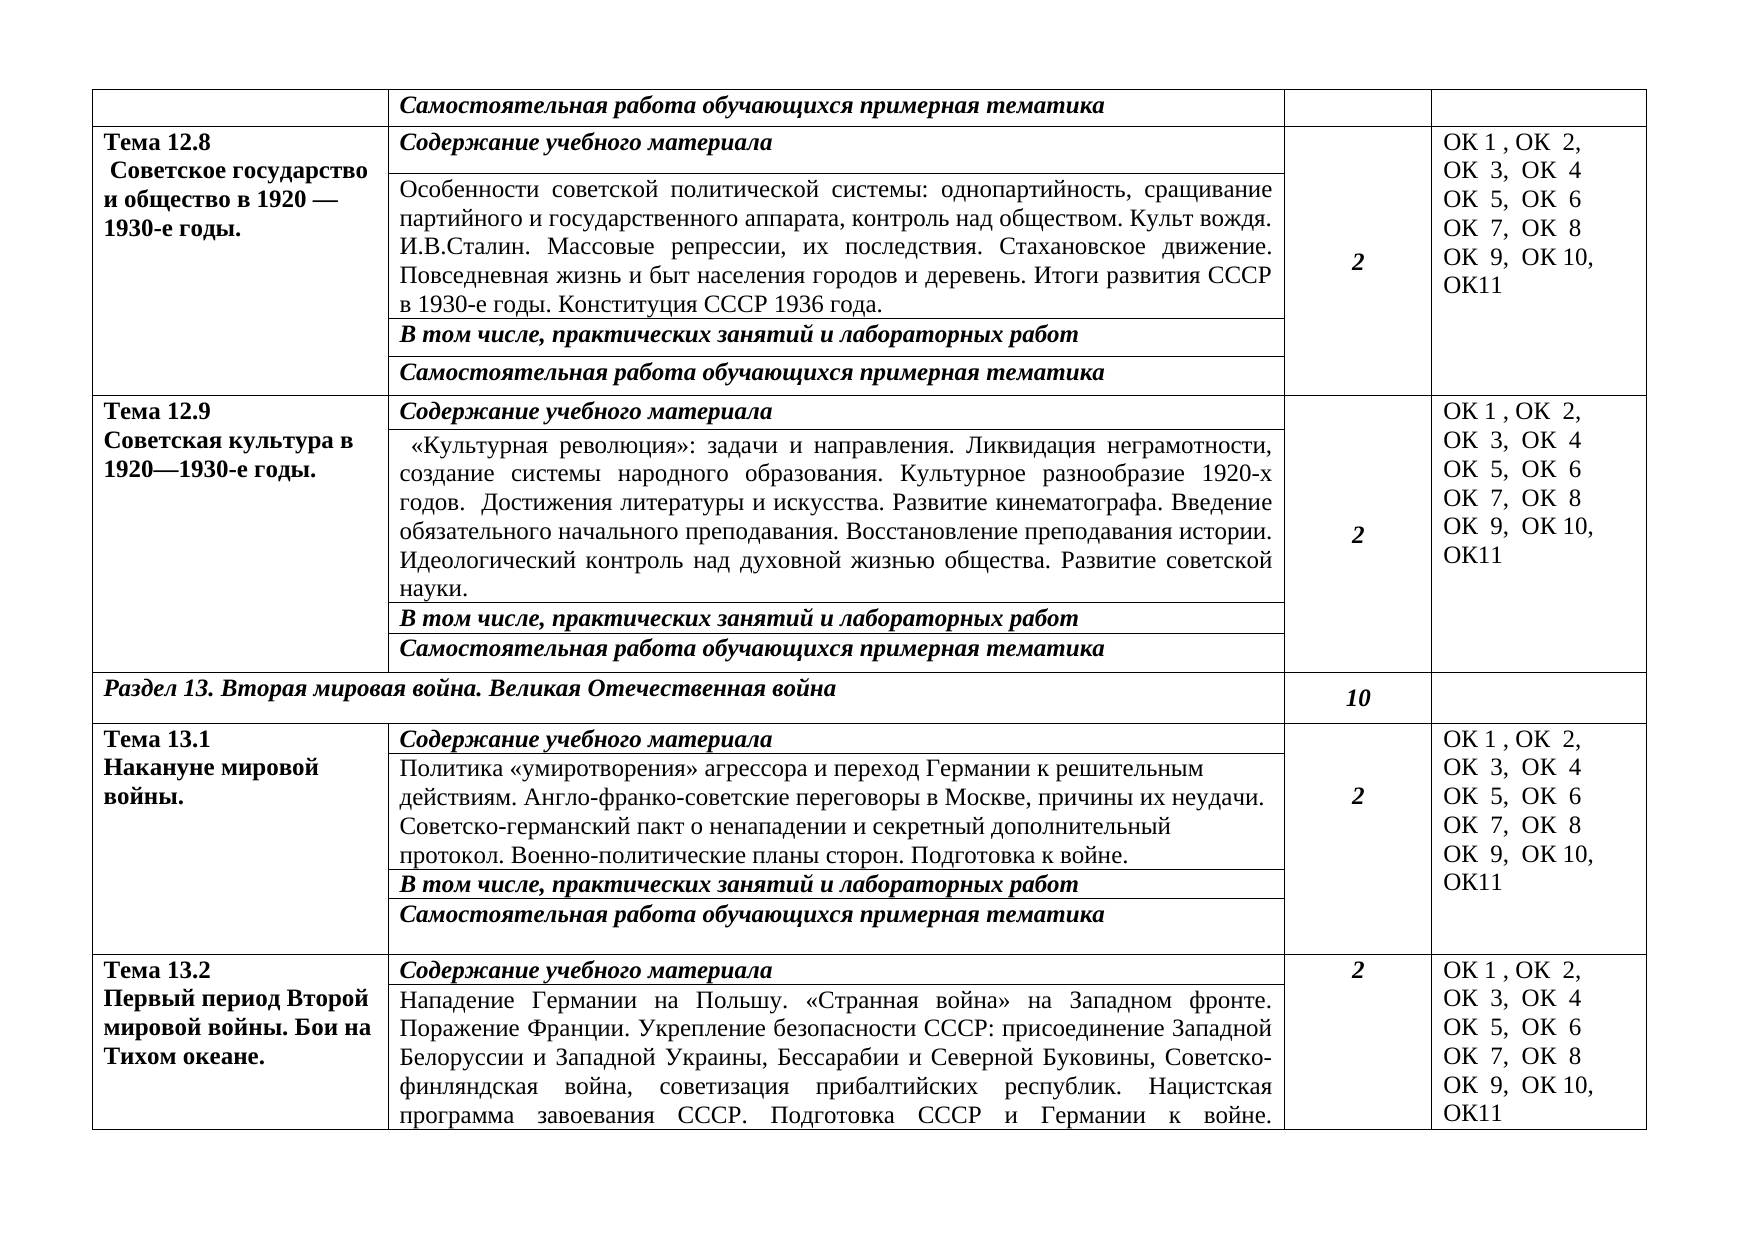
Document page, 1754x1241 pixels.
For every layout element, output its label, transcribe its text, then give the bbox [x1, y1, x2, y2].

table_cell ОК 1 , ОК 2, ОК 3, ОК 4 ОК 5, ОК 6 ОК 7, ОК 8 ОК 9, ОК 10, ОК11 [1432, 396, 1646, 672]
table_cell 2 [1285, 724, 1431, 954]
table_cell «Культурная революция»: задачи и направления. Ликвидация неграмотности, создание системы народного образования. Культурное разнообразие 1920-х годов. Достижения литературы и искусства. Развитие кинематографа. Введение обязательного начального преподавания. Восстановление преподавания истории. Идеологический контроль над духовной жизнью общества. Развитие советской науки. [389, 430, 1284, 602]
table_cell В том числе, практических занятий и лабораторных работ [389, 319, 1284, 356]
table_cell Содержание учебного материала [389, 724, 1284, 752]
table_cell Самостоятельная работа обучающихся примерная тематика [389, 899, 1284, 954]
table_cell Тема 13.1 Накануне мировой войны. [93, 724, 388, 954]
table_cell Самостоятельная работа обучающихся примерная тематика [389, 357, 1284, 395]
table_cell Раздел 13. Вторая мировая война. Великая Отечественная война [93, 673, 1284, 723]
table_cell Тема 12.8 Советское государство и общество в 1920 — 1930-е годы. [93, 127, 388, 395]
table_cell Тема 12.9 Советская культура в 1920—1930-е годы. [93, 396, 388, 672]
table_cell В том числе, практических занятий и лабораторных работ [389, 603, 1284, 632]
table_cell Содержание учебного материала [389, 127, 1284, 173]
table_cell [389, 985, 1284, 1128]
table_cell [1432, 127, 1646, 395]
table_cell Тема 13.2 Первый период Второй мировой войны. Бои на Тихом океане. [93, 955, 388, 1128]
table_cell 2 [1285, 127, 1431, 395]
table_cell 2 [1285, 396, 1431, 672]
table_cell 10 [1285, 673, 1431, 723]
table_cell [1432, 673, 1646, 723]
table_cell Самостоятельная работа обучающихся примерная тематика [389, 90, 1284, 126]
table_cell ОК 1 , ОК 2, ОК 3, ОК 4 ОК 5, ОК 6 ОК 7, ОК 8 ОК 9, ОК 10, ОК11 [1432, 955, 1646, 1128]
table_cell Содержание учебного материала [389, 396, 1284, 429]
table_cell В том числе, практических занятий и лабораторных работ [389, 870, 1284, 898]
table_cell ОК 1 , ОК 2, ОК 3, ОК 4 ОК 5, ОК 6 ОК 7, ОК 8 ОК 9, ОК 10, ОК11 [1432, 724, 1646, 954]
table_cell 2 2 [1285, 955, 1431, 1128]
table_cell Самостоятельная работа обучающихся примерная тематика [389, 634, 1284, 672]
table_cell Содержание учебного материала [389, 955, 1284, 984]
table_cell Политика «умиротворения» агрессора и переход Германии к решительным действиям. Англо-франко-советские переговоры в Москве, причины их неудачи. Советско-германский пакт о ненападении и секретный дополнительный протокол. Военно-политические планы сторон. Подготовка к войне. [389, 754, 1284, 868]
table_cell Особенности советской политической системы: однопартийность, сращивание партийного и государственного аппарата, контроль над обществом. Культ вождя. И.В.Сталин. Массовые репрессии, их последствия. Стахановское движение. Повседневная жизнь и быт населения городов и деревень. Итоги развития СССР в 1930-е годы. Конституция СССР 1936 года. [389, 174, 1284, 318]
